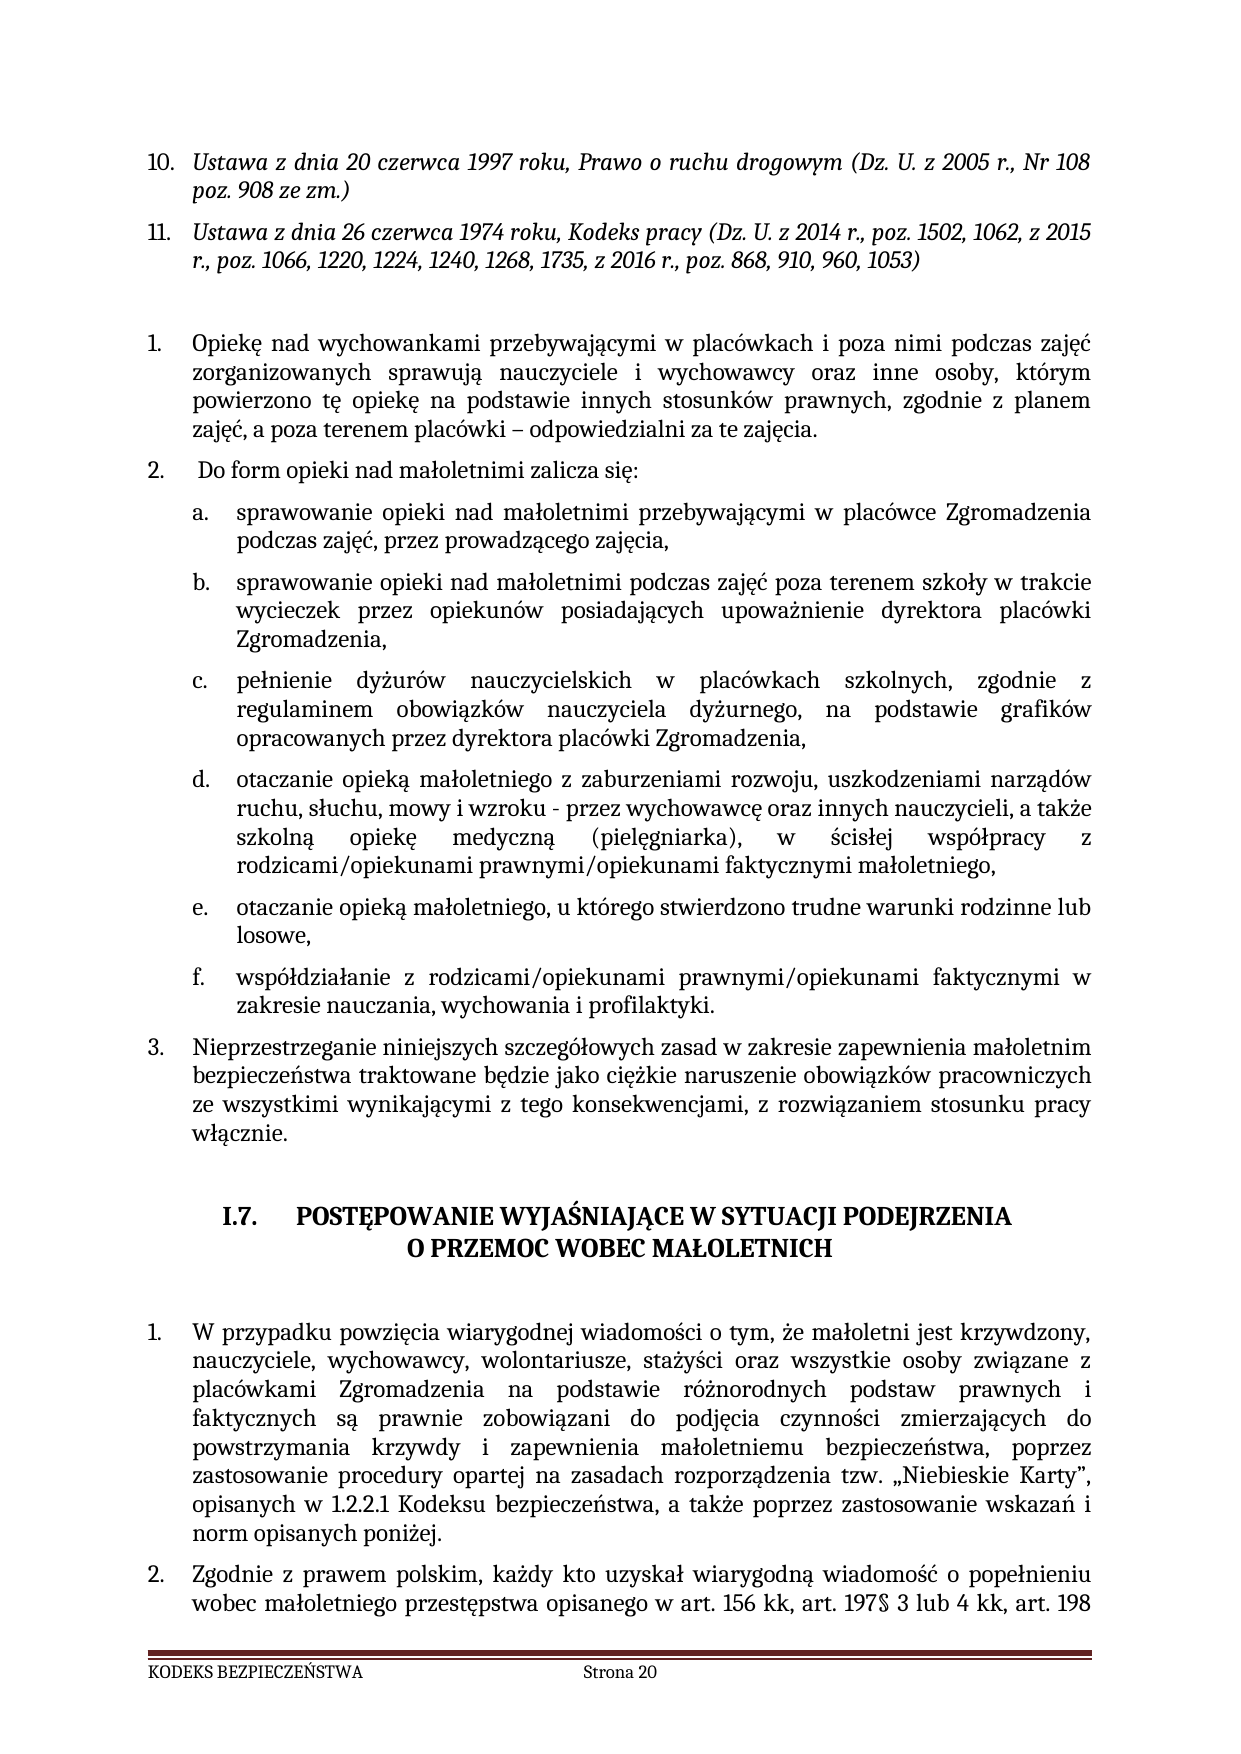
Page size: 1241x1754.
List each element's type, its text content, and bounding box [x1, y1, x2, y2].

list otaczanie opieką małoletniego z zaburzeniami rozwoju, uszkodzeniami narządów ruchu, słuchu, mowy i wzroku - przez wychowawcę oraz innych nauczycieli, a także szkolną opiekę medyczną (pielęgniarka), w ścisłej współpracy z rodzicami/opiekunami prawnymi/opiekunami faktycznymi małoletniego, [192, 765, 1092, 880]
list W przypadku powzięcia wiarygodnej wiadomości o tym, że małoletni jest krzywdzony, nauczyciele, wychowawcy, wolontariusze, stażyści oraz wszystkie osoby związane z placówkami Zgromadzenia na podstawie różnorodnych podstaw prawnych i faktycznych są prawnie zobowiązani do podjęcia czynności zmierzających do powstrzymania krzywdy i zapewnienia małoletniemu bezpieczeństwa, poprzez zastosowanie procedury opartej na zasadach rozporządzenia tzw. „Niebieskie Karty”, opisanych w 1.2.2.1 Kodeksu bezpieczeństwa, a także poprzez zastosowanie wskazań i norm opisanych poniżej. [148, 1317, 1092, 1547]
list pełnienie dyżurów nauczycielskich w placówkach szkolnych, zgodnie z regulaminem obowiązków nauczyciela dyżurnego, na podstawie grafików opracowanych przez dyrektora placówki Zgromadzenia, [192, 666, 1092, 753]
list Opiekę nad wychowankami przebywającymi w placówkach i poza nimi podczas zajęć zorganizowanych sprawują nauczyciele i wychowawcy oraz inne osoby, którym powierzono tę opiekę na podstawie innych stosunków prawnych, zgodnie z planem zajęć, a poza terenem placówki – odpowiedzialni za te zajęcia. [148, 329, 1092, 444]
subtitle POSTĘPOWANIE WYJAŚNIAJĄCE W SYTUACJI PODEJRZENIA O PRZEMOC WOBEC MAŁOLETNICH [148, 1201, 1092, 1264]
list Ustawa z dnia 26 czerwca 1974 roku, Kodeks pracy (Dz. U. z 2014 r., poz. 1502, 1062, z 2015 r., poz. 1066, 1220, 1224, 1240, 1268, 1735, z 2016 r., poz. 868, 910, 960, 1053) [148, 218, 1092, 275]
list Nieprzestrzeganie niniejszych szczegółowych zasad w zakresie zapewnienia małoletnim bezpieczeństwa traktowane będzie jako ciężkie naruszenie obowiązków pracowniczych ze wszystkimi wynikającymi z tego konsekwencjami, z rozwiązaniem stosunku pracy włącznie. [148, 1033, 1092, 1148]
list sprawowanie opieki nad małoletnimi przebywającymi w placówce Zgromadzenia podczas zajęć, przez prowadzącego zajęcia, [192, 498, 1092, 555]
list Do form opieki nad małoletnimi zalicza się: [148, 456, 1092, 485]
list sprawowanie opieki nad małoletnimi podczas zajęć poza terenem szkoły w trakcie wycieczek przez opiekunów posiadających upoważnienie dyrektora placówki Zgromadzenia, [192, 568, 1092, 654]
list Ustawa z dnia 20 czerwca 1997 roku, Prawo o ruchu drogowym (Dz. U. z 2005 r., Nr 108 poz. 908 ze zm.) [148, 148, 1092, 205]
list współdziałanie z rodzicami/opiekunami prawnymi/opiekunami faktycznymi w zakresie nauczania, wychowania i profilaktyki. [192, 963, 1092, 1020]
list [148, 1560, 1092, 1617]
list otaczanie opieką małoletniego, u którego stwierdzono trudne warunki rodzinne lub losowe, [192, 893, 1092, 950]
